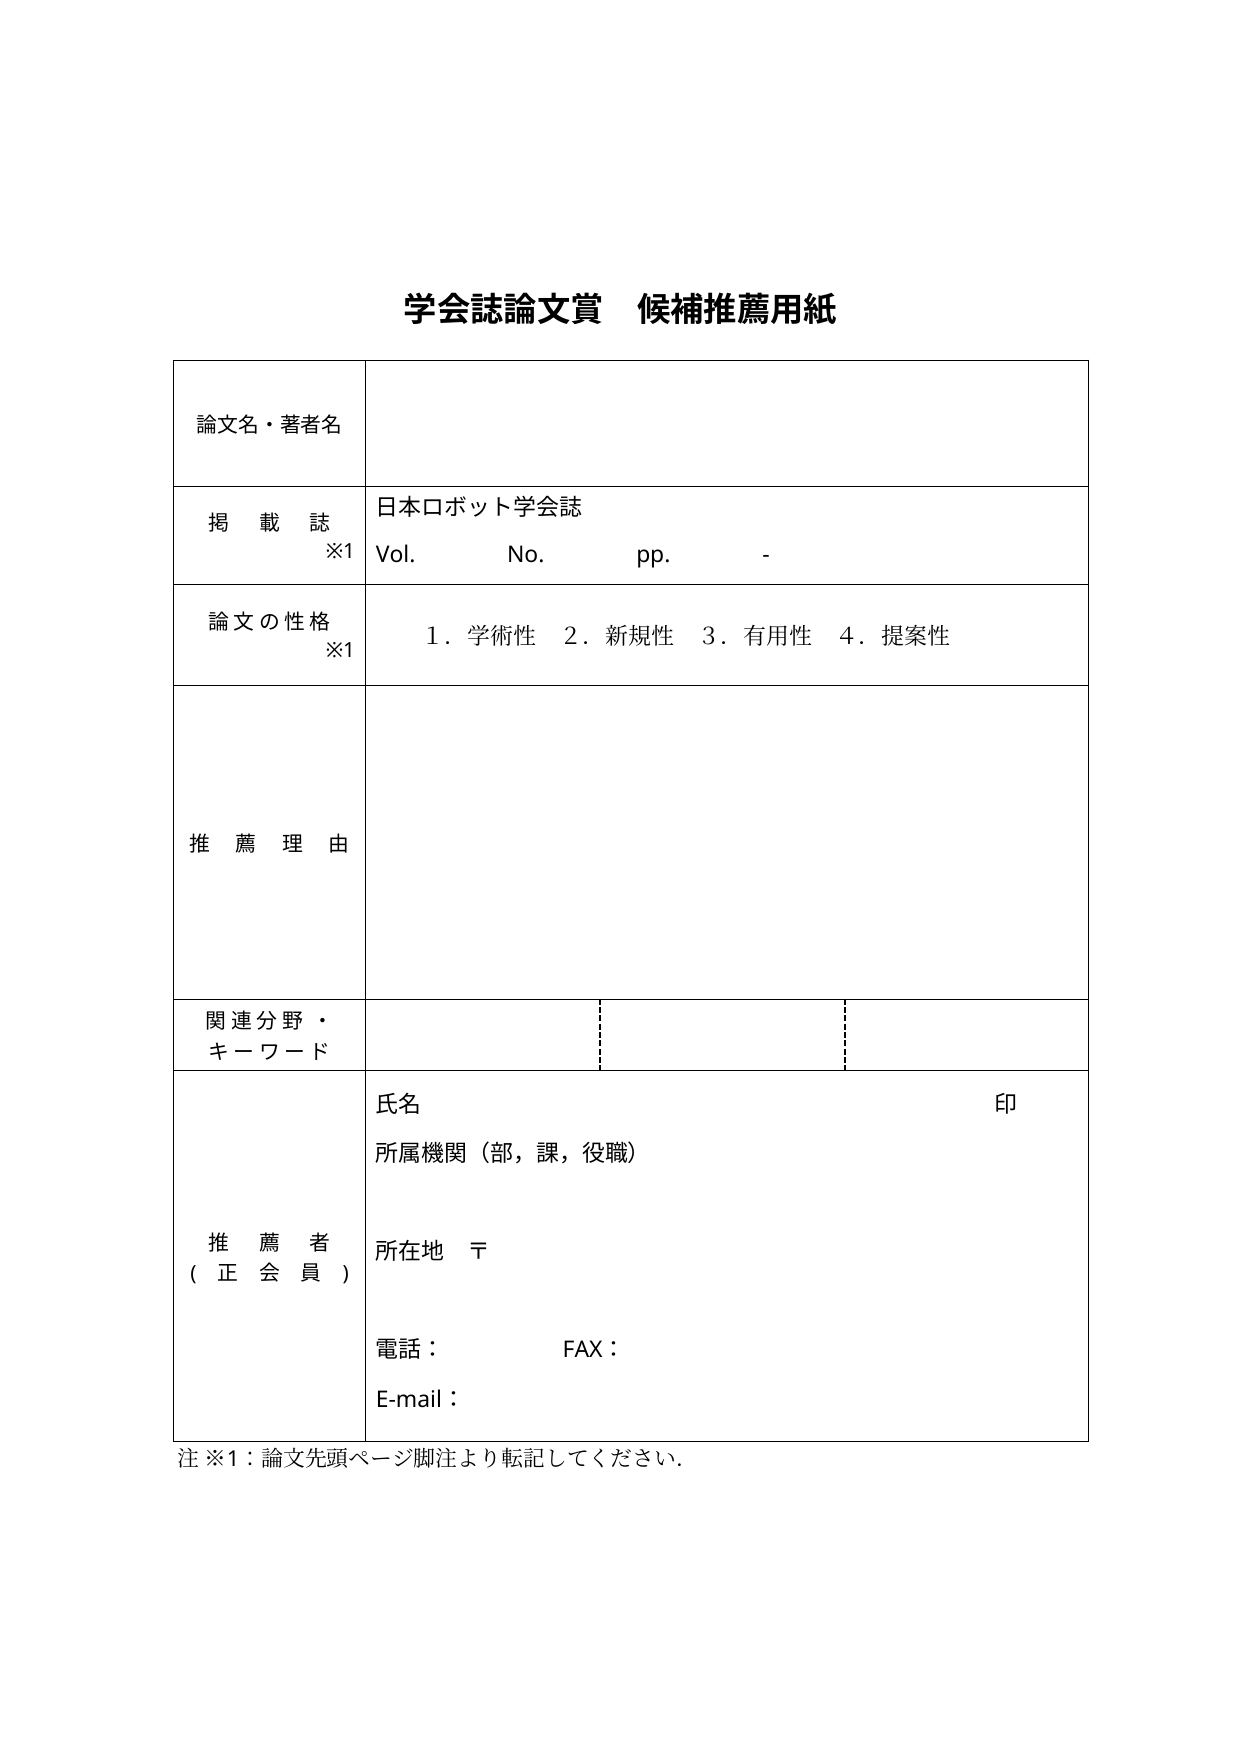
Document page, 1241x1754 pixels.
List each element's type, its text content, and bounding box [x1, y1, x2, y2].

table_cell 日本ロボット学会誌 Vol. No. pp. - [366, 487, 1088, 584]
table_cell 推 薦 者 ( 正 会 員 ) [174, 1071, 365, 1441]
table_header 論文名・著者名 [174, 361, 365, 486]
table_cell 氏名 印 所属機関（部，課，役職） 所在地 〒 電話： FAX： E-mail： [366, 1071, 1088, 1441]
table_cell 論 文 の 性 格 ※1 [174, 585, 365, 685]
table_cell [366, 1000, 600, 1070]
text 注 ※1：論文先頭ページ脚注より転記してください． [177, 1442, 1063, 1473]
table_cell 推 薦 理 由 [174, 686, 365, 998]
table_cell [600, 1000, 845, 1070]
table_cell [366, 686, 1088, 998]
table_cell [845, 1000, 1088, 1070]
table_cell １．学術性 ２．新規性 ３．有用性 ４．提案性 [366, 585, 1088, 685]
table_header [366, 361, 1088, 486]
table_cell 掲 載 誌 ※1 [174, 487, 365, 584]
text 学会誌論文賞 候補推薦用紙 [177, 283, 1063, 331]
table_cell 関 連 分 野 ・ キ ー ワ ー ド [174, 1000, 365, 1070]
